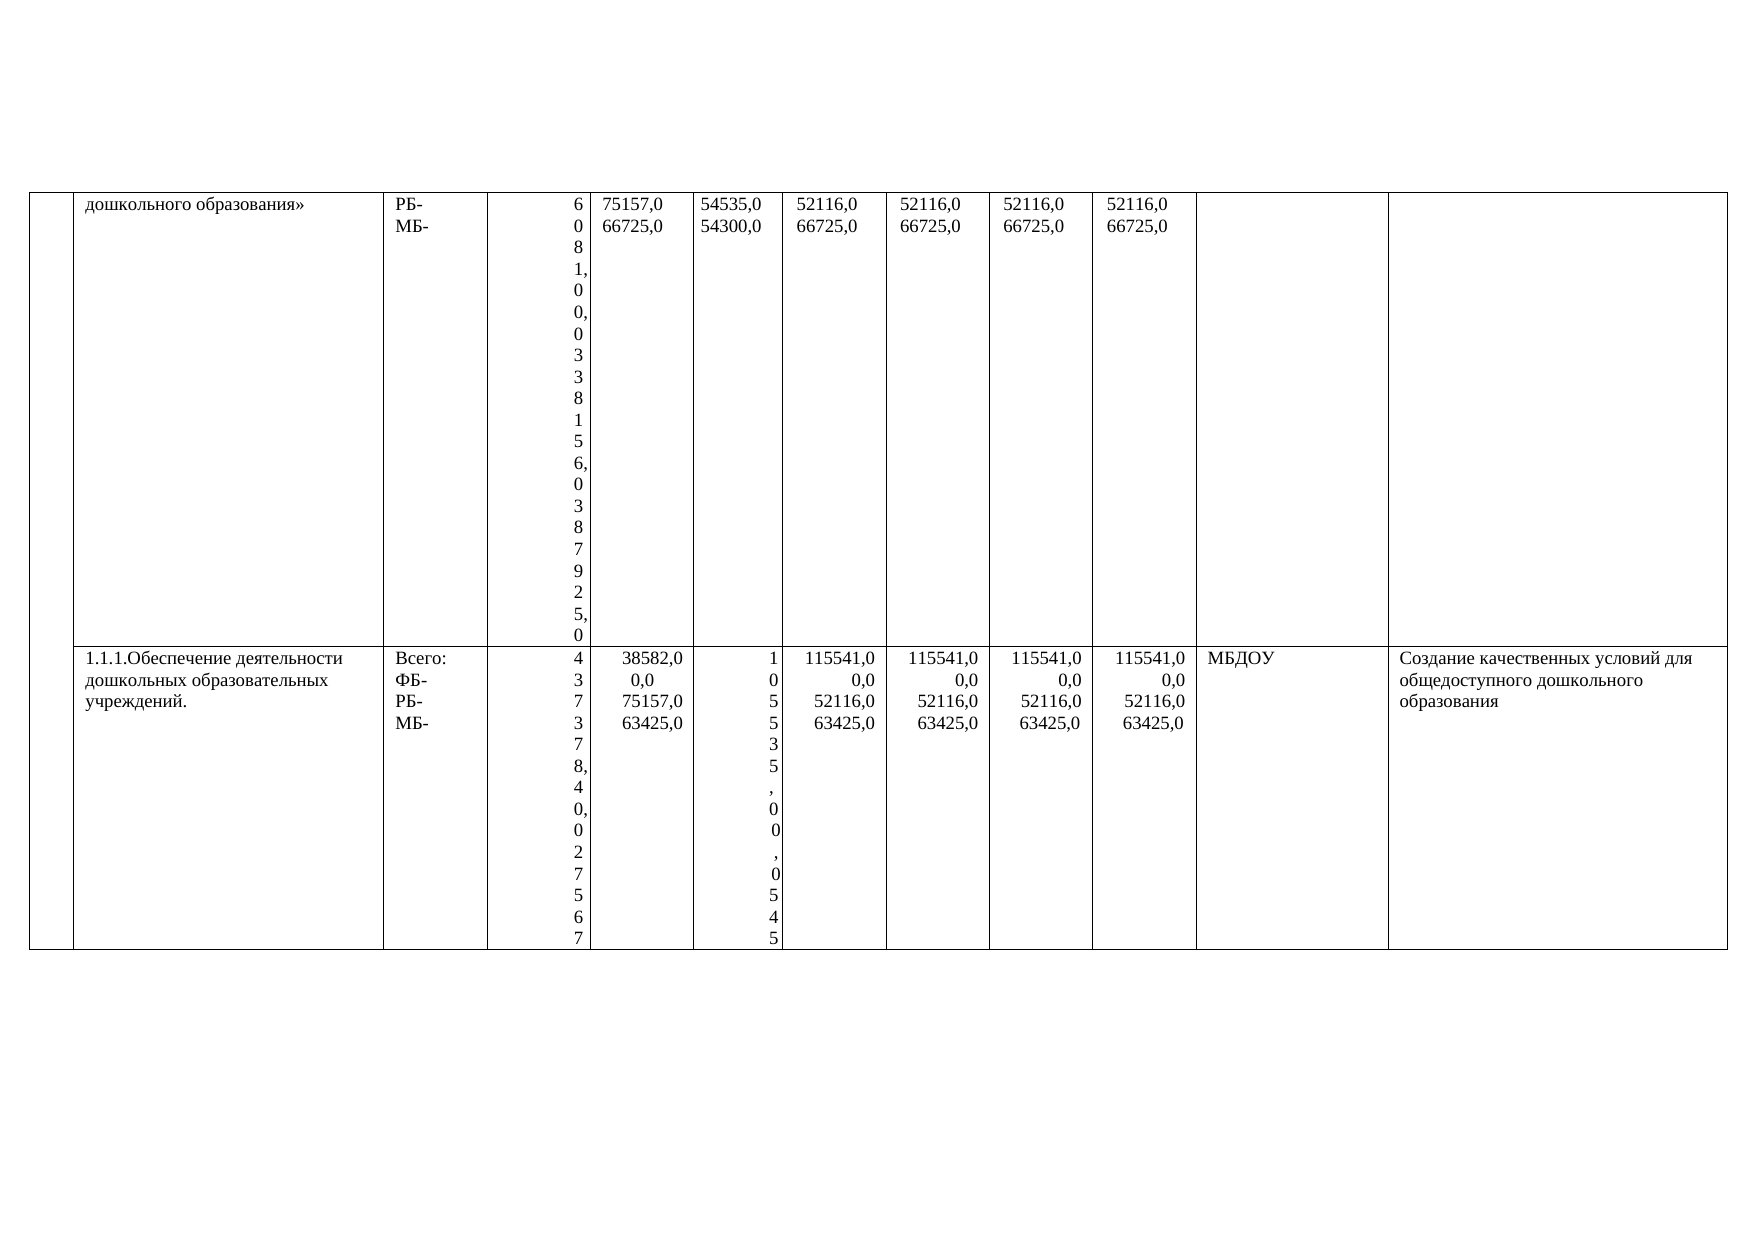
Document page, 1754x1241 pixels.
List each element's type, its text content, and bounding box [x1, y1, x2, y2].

table_cell Всего: ФБ- РБ- МБ- [384, 193, 487, 646]
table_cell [488, 193, 590, 646]
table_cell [591, 647, 693, 949]
table_cell [1197, 193, 1388, 646]
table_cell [74, 193, 383, 646]
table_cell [694, 647, 782, 949]
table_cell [1093, 193, 1196, 646]
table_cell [74, 647, 383, 949]
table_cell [783, 647, 886, 949]
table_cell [488, 647, 590, 949]
table_cell Всего: ФБ- РБ- МБ- [384, 647, 487, 949]
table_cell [694, 193, 782, 646]
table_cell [1093, 647, 1196, 949]
table_cell [1389, 193, 1727, 646]
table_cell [591, 193, 693, 646]
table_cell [887, 647, 989, 949]
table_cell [887, 193, 989, 646]
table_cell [1389, 647, 1727, 949]
table_cell МБДОУ [1197, 647, 1388, 949]
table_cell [783, 193, 886, 646]
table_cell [990, 647, 1092, 949]
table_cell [990, 193, 1092, 646]
